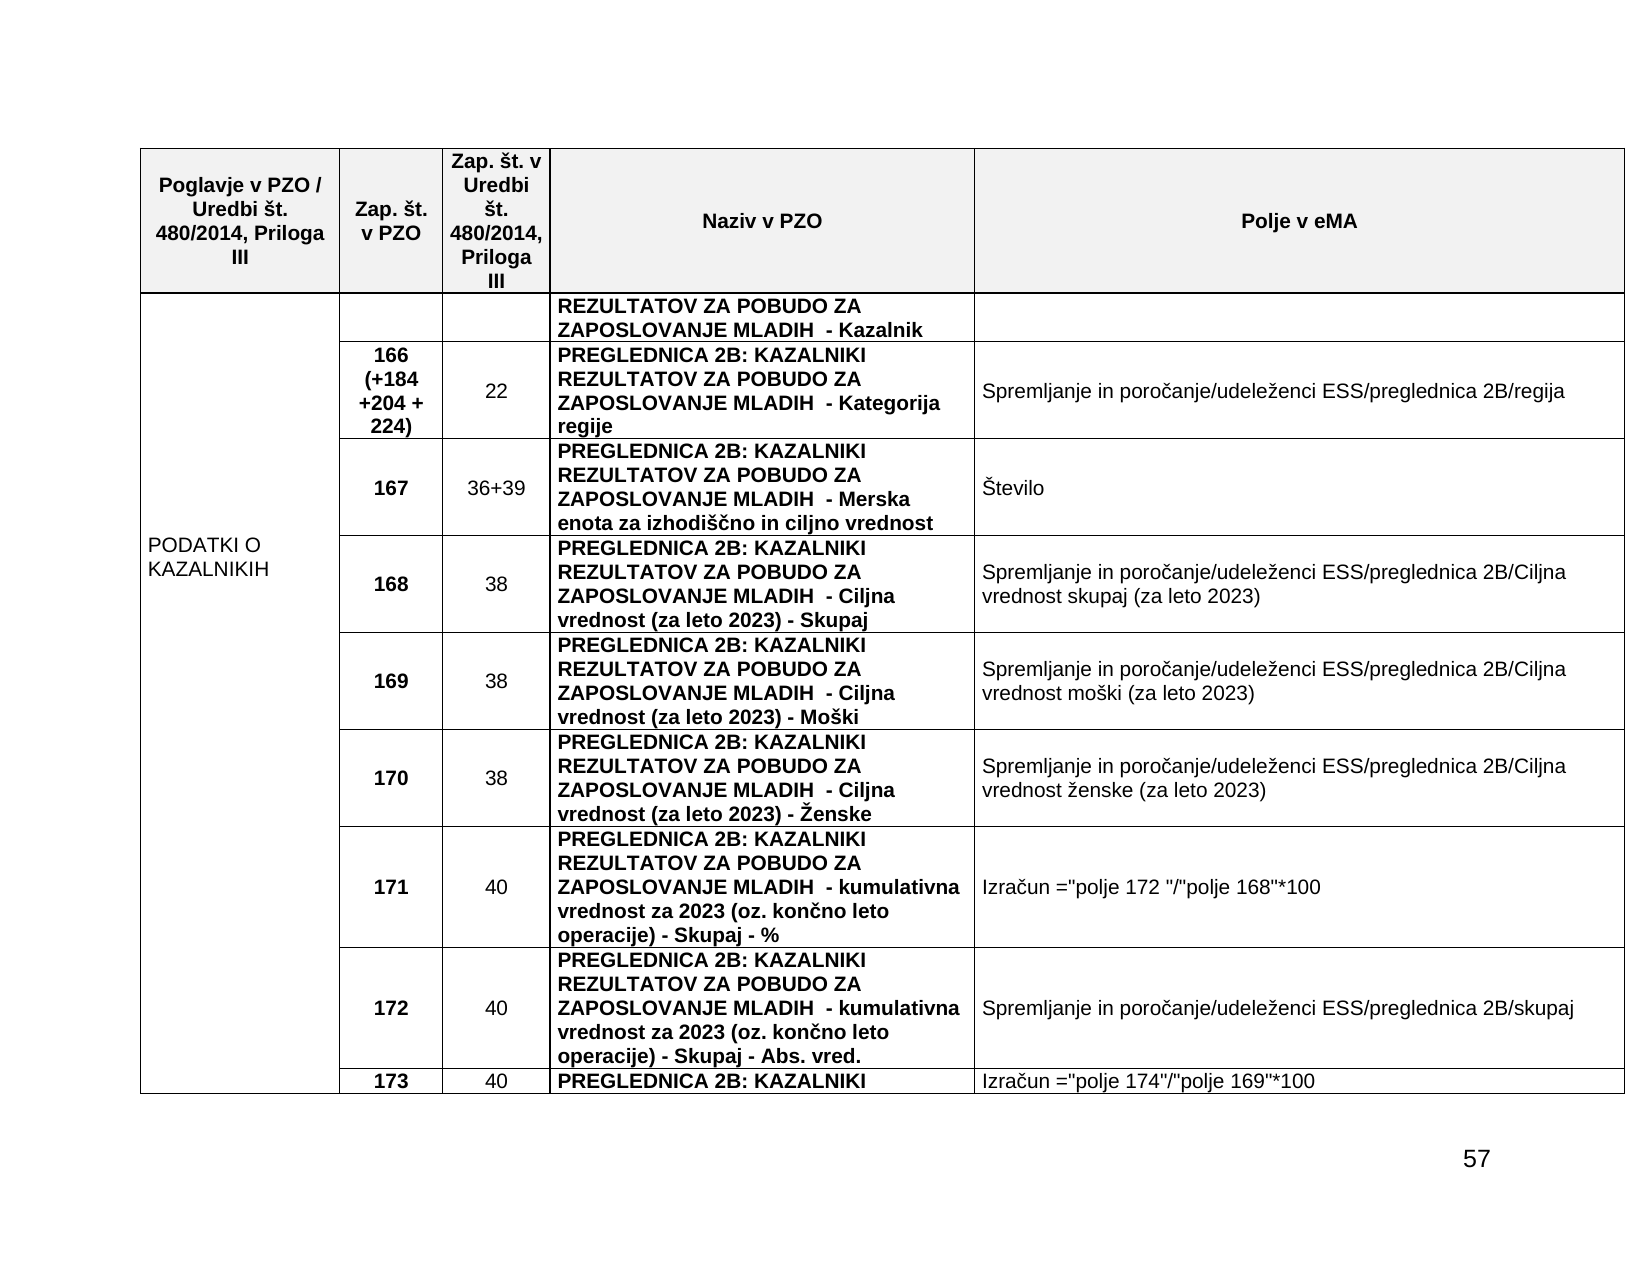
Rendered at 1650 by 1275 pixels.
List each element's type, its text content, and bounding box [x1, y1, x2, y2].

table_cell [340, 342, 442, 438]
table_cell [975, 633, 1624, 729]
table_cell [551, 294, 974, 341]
table_header Zap. št. v Uredbi št. 480/2014, Priloga III [443, 149, 549, 292]
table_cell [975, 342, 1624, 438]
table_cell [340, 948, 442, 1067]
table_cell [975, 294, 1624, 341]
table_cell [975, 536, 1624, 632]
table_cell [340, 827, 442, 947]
table_header Naziv v PZO [551, 149, 974, 292]
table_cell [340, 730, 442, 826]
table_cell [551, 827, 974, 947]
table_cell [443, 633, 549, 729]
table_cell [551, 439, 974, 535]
table_header Polje v eMA [975, 149, 1624, 292]
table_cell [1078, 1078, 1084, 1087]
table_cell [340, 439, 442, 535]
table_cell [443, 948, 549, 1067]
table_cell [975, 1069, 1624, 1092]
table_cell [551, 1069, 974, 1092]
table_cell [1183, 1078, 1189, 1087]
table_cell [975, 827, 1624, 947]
table_header Poglavje v PZO / Uredbi št. 480/2014, Priloga III [141, 149, 339, 292]
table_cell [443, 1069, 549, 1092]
table_header Zap. št. v PZO [340, 149, 442, 292]
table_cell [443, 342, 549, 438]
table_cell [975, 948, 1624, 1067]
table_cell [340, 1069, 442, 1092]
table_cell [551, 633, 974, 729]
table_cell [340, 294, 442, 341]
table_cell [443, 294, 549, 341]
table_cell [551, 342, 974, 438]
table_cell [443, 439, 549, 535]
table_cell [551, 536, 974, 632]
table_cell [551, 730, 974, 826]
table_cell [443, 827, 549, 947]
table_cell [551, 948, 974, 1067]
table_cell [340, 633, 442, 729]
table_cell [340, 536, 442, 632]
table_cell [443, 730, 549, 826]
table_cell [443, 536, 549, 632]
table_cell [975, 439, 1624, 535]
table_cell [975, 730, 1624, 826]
